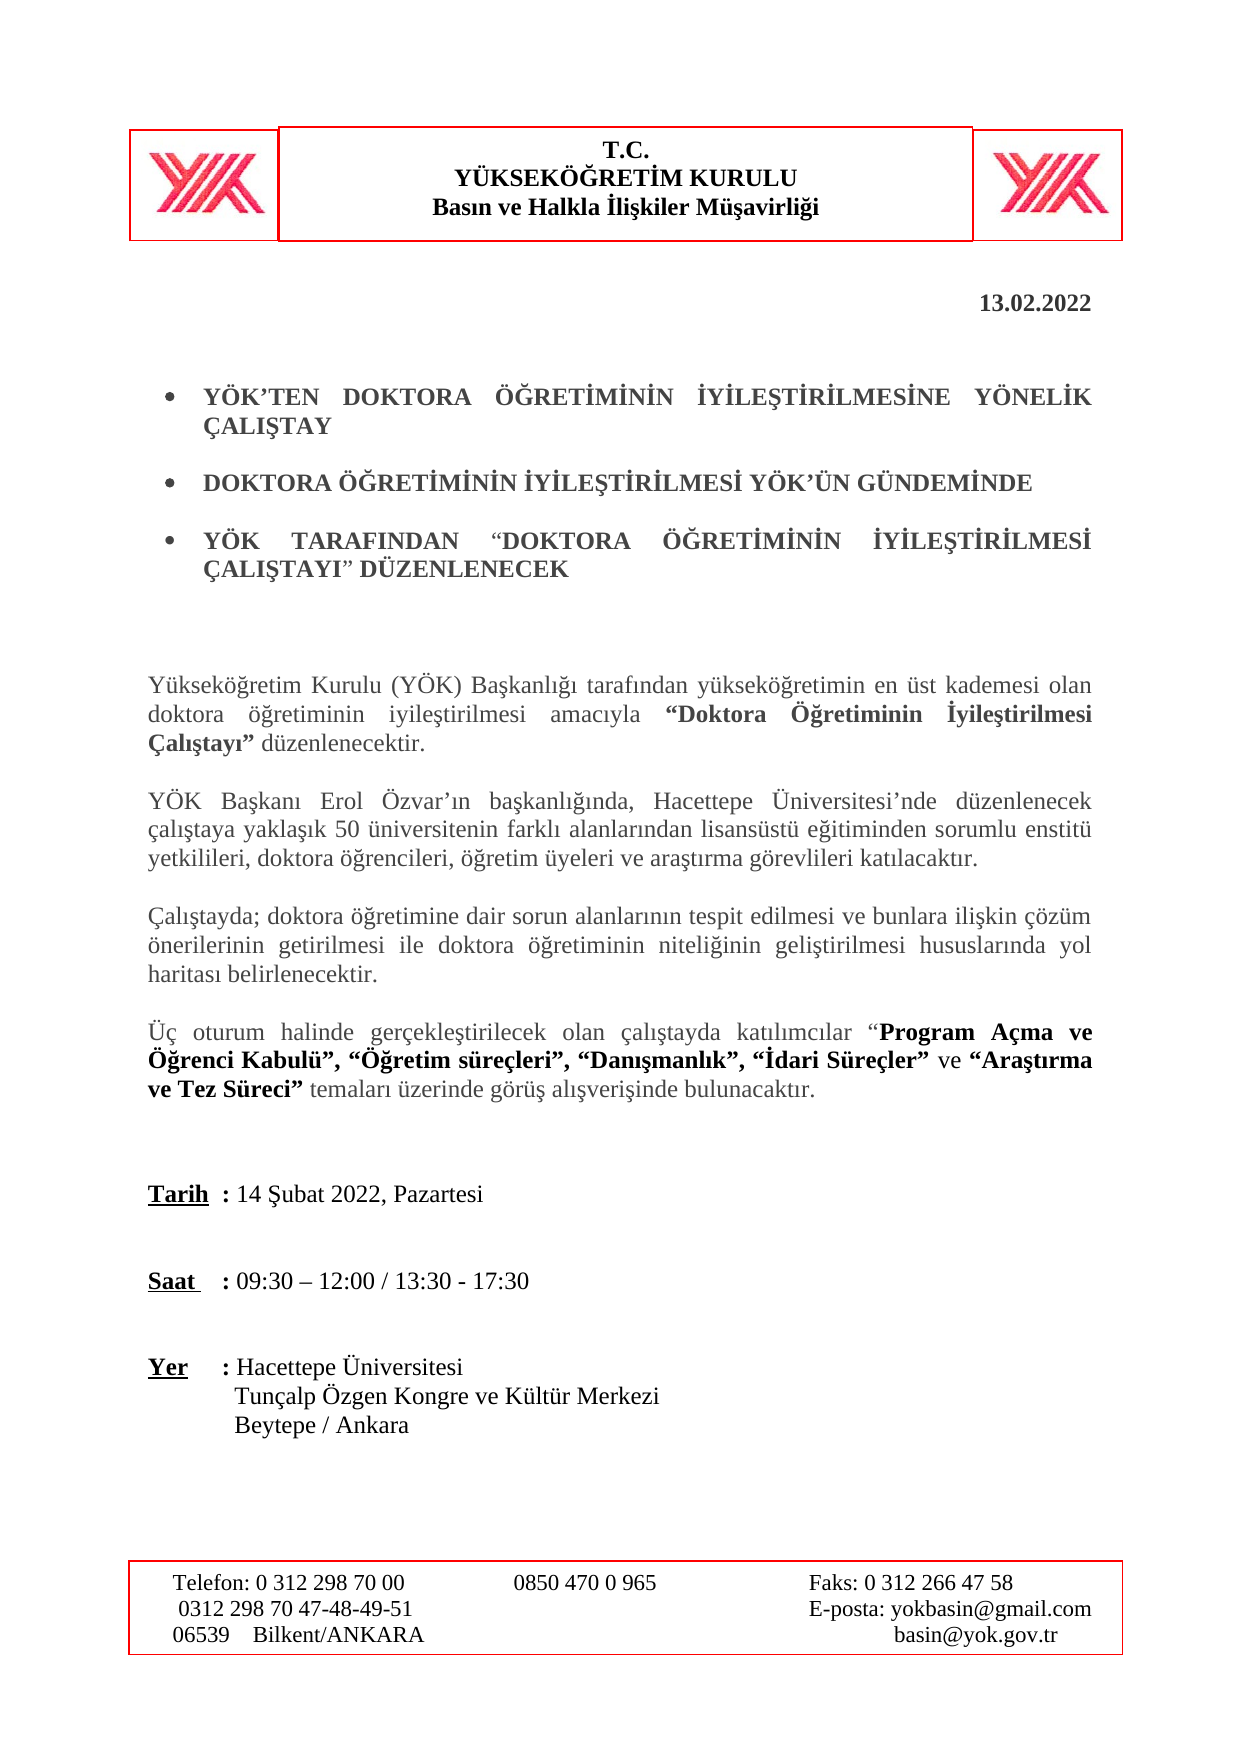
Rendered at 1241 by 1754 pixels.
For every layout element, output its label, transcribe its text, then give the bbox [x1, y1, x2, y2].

list DOKTORA ÖĞRETİMİNİN İYİLEŞTİRİLMESİ YÖK’ÜN GÜNDEMİNDE [165, 468, 1092, 497]
text Çalıştayda; doktora öğretimine dair sorun alanlarının tespit edilmesi ve bunlara ilişkin çözüm önerilerinin getirilmesi ile doktora öğretiminin niteliğinin geliştirilmesi hususlarında yol haritası belirlenecektir. [148, 901, 1092, 987]
picture [131, 131, 277, 240]
text Saat : 09:30 – 12:00 / 13:30 - 17:30 [148, 1266, 1092, 1294]
text Üç oturum halinde gerçekleştirilecek olan çalıştayda katılımcılar “Program Açma ve Öğrenci Kabulü”, “Öğretim süreçleri”, “Danışmanlık”, “İdari Süreçler” ve “Araştırma ve Tez Süreci” temaları üzerinde görüş alışverişinde bulunacaktır. [148, 1017, 1092, 1103]
text YÖK Başkanı Erol Özvar’ın başkanlığında, Hacettepe Üniversitesi’nde düzenlenecek çalıştaya yaklaşık 50 üniversitenin farklı alanlarından lisansüstü eğitiminden sorumlu enstitü yetkilileri, doktora öğrencileri, öğretim üyeleri ve araştırma görevlileri katılacaktır. [148, 786, 1092, 872]
text Beytepe / Ankara [222, 1410, 1092, 1439]
text Yer : Hacettepe Üniversitesi [148, 1352, 1092, 1381]
picture [974, 131, 1121, 240]
text Tarih : 14 Şubat 2022, Pazartesi [148, 1179, 1092, 1208]
list YÖK’TEN DOKTORA ÖĞRETİMİNİN İYİLEŞTİRİLMESİNE YÖNELİK ÇALIŞTAY [165, 382, 1092, 439]
text Yükseköğretim Kurulu (YÖK) Başkanlığı tarafından yükseköğretimin en üst kademesi olan doktora öğretiminin iyileştirilmesi amacıyla “Doktora Öğretiminin İyileştirilmesi Çalıştayı” düzenlenecektir. [148, 670, 1092, 757]
text Tunçalp Özgen Kongre ve Kültür Merkezi [148, 1381, 1092, 1410]
list YÖK TARAFINDAN “DOKTORA ÖĞRETİMİNİN İYİLEŞTİRİLMESİ ÇALIŞTAYI” DÜZENLENECEK [165, 526, 1092, 583]
text 13.02.2022 [886, 283, 1092, 316]
